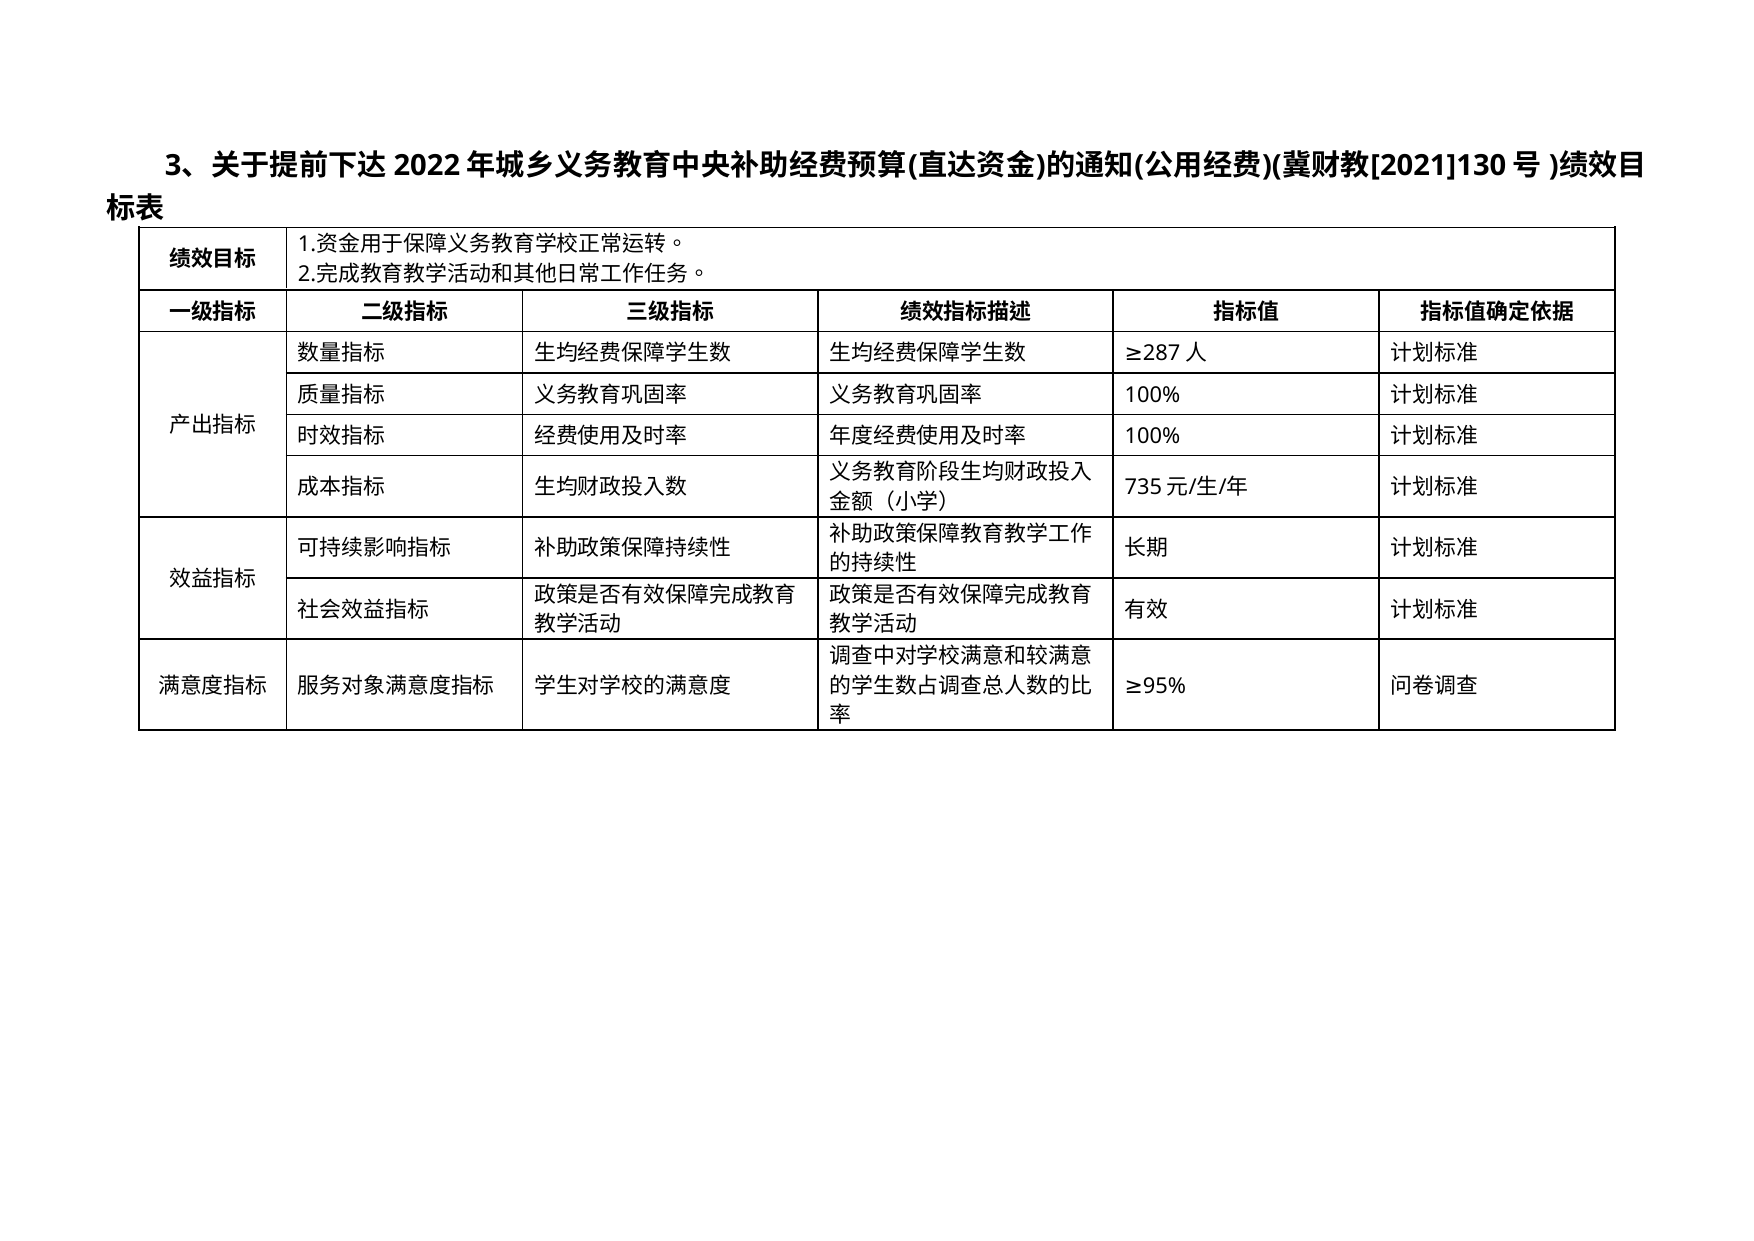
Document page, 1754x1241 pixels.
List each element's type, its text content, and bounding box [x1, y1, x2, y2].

table_header 绩效指标描述 [819, 291, 1112, 331]
table_cell 735元/生/年 [1114, 456, 1378, 516]
table_cell 义务教育阶段生均财政投入金额（小学） [819, 456, 1112, 516]
table_cell 满意度指标 [140, 640, 286, 729]
table_cell 政策是否有效保障完成教育教学活动 [523, 579, 817, 638]
table_cell 效益指标 [140, 518, 286, 638]
table_cell 长期 [1114, 518, 1378, 577]
table_cell 义务教育巩固率 [523, 374, 817, 413]
table_cell 计划标准 [1380, 415, 1614, 455]
table_header 指标值确定依据 [1380, 291, 1614, 331]
table_header 一级指标 [140, 291, 286, 331]
table_header 1.资金用于保障义务教育学校正常运转。 2.完成教育教学活动和其他日常工作任务。 [287, 228, 1614, 288]
table_header 绩效目标 [140, 228, 286, 288]
table_cell 调查中对学校满意和较满意的学生数占调查总人数的比率 [819, 640, 1112, 729]
table_cell 义务教育巩固率 [819, 374, 1112, 413]
table_cell 经费使用及时率 [523, 415, 817, 455]
table_cell 生均财政投入数 [523, 456, 817, 516]
table_cell 计划标准 [1380, 374, 1614, 413]
table_cell ≥287人 [1114, 332, 1378, 372]
table_cell 有效 [1114, 579, 1378, 638]
table_cell 100% [1114, 415, 1378, 455]
table_cell 计划标准 [1380, 456, 1614, 516]
text 3、关于提前下达2022年城乡义务教育中央补助经费预算(直达资金)的通知(公用经费)(冀财教[2021]130号 )绩效目标表 [106, 142, 1648, 226]
table_cell 可持续影响指标 [287, 518, 522, 577]
table_cell 计划标准 [1380, 579, 1614, 638]
table_cell 100% [1114, 374, 1378, 413]
table_cell 计划标准 [1380, 518, 1614, 577]
table_cell 质量指标 [287, 374, 522, 413]
table_cell 生均经费保障学生数 [523, 332, 817, 372]
table_cell 补助政策保障教育教学工作的持续性 [819, 518, 1112, 577]
table_cell 补助政策保障持续性 [523, 518, 817, 577]
table_cell 产出指标 [140, 332, 286, 516]
table_cell 政策是否有效保障完成教育教学活动 [819, 579, 1112, 638]
table_cell 计划标准 [1380, 332, 1614, 372]
table_cell 学生对学校的满意度 [523, 640, 817, 729]
table_cell 时效指标 [287, 415, 522, 455]
table_cell 生均经费保障学生数 [819, 332, 1112, 372]
table_cell 社会效益指标 [287, 579, 522, 638]
table_header 二级指标 [287, 291, 522, 331]
table_cell 数量指标 [287, 332, 522, 372]
table_cell 年度经费使用及时率 [819, 415, 1112, 455]
table_header 三级指标 [523, 291, 817, 331]
table_cell ≥95% [1114, 640, 1378, 729]
table_cell 成本指标 [287, 456, 522, 516]
table_cell 问卷调查 [1380, 640, 1614, 729]
table_cell 服务对象满意度指标 [287, 640, 522, 729]
table_header 指标值 [1114, 291, 1378, 331]
